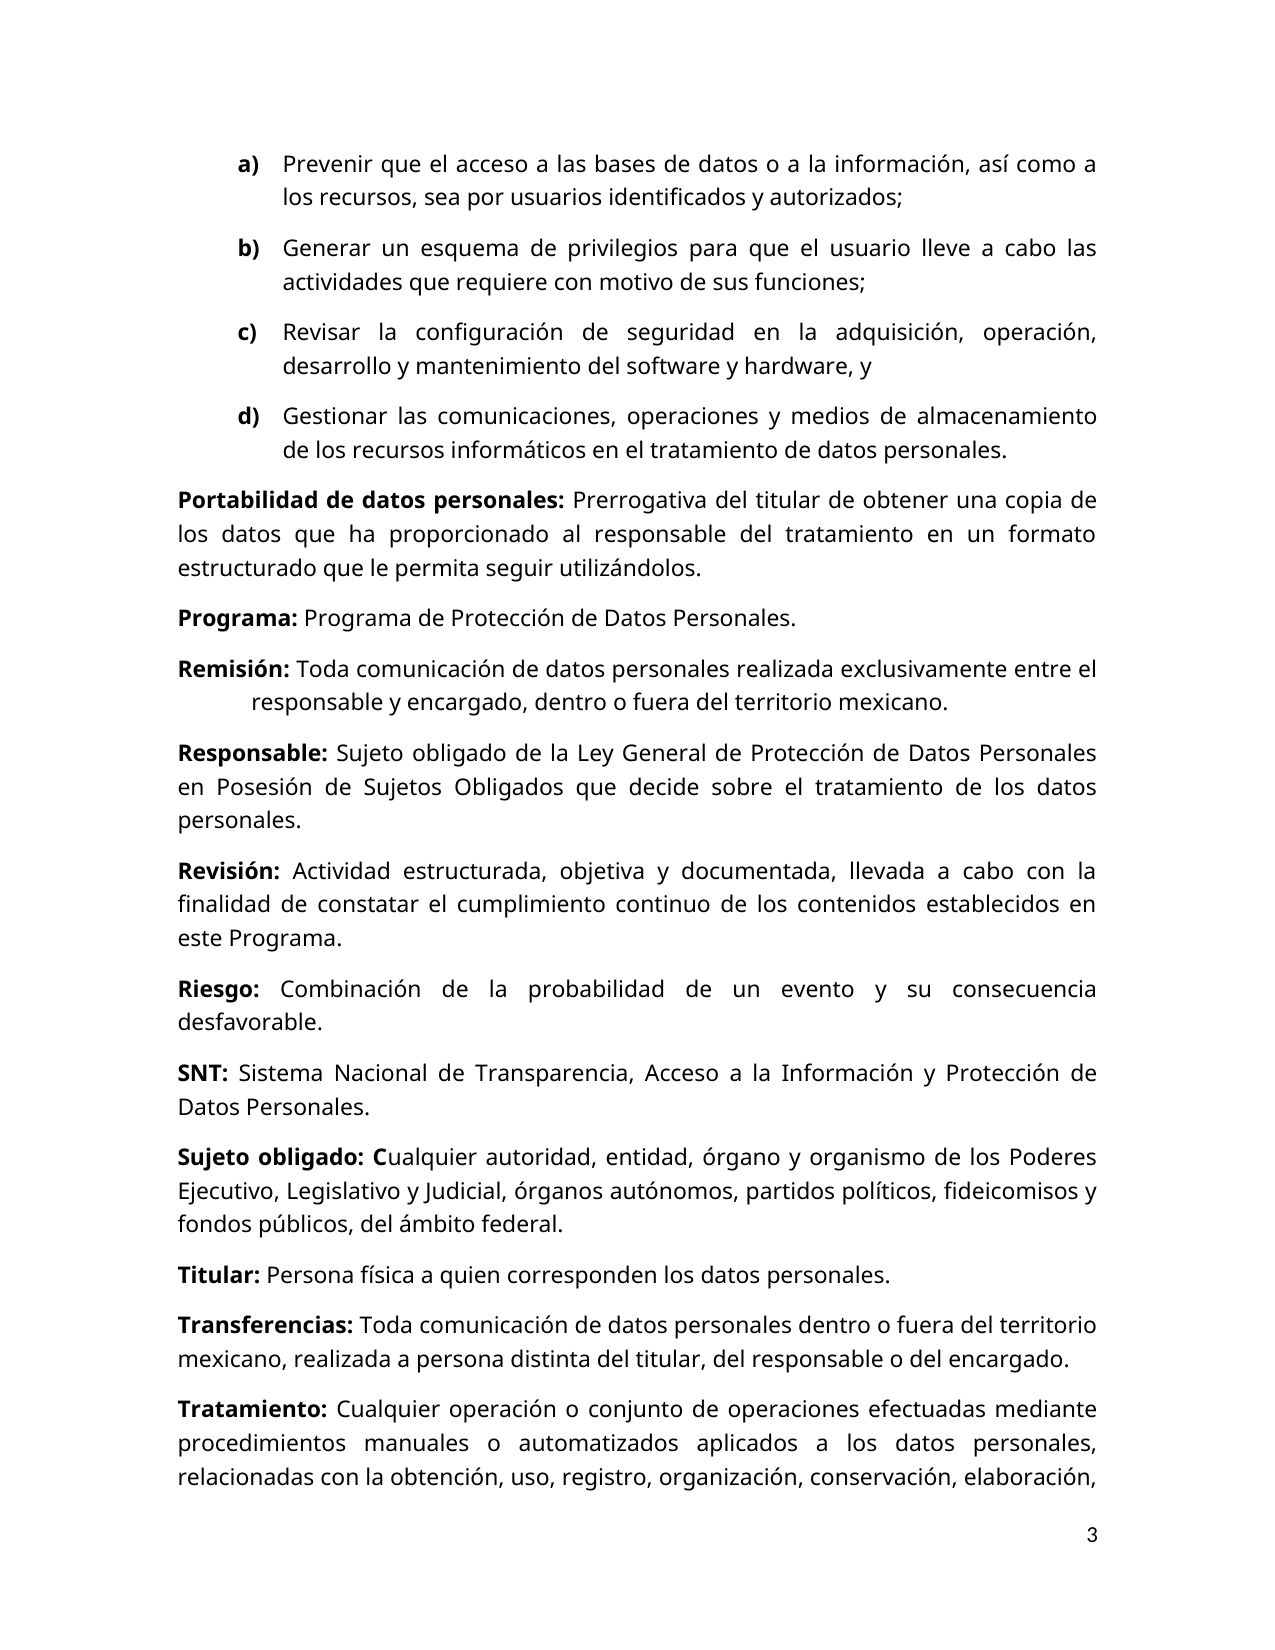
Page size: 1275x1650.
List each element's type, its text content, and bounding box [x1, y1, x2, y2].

text c) Revisar la configuración de seguridad en la adquisición, operación, desarrollo y mantenimiento del software y hardware, y [237, 316, 1098, 381]
text d) Gestionar las comunicaciones, operaciones y medios de almacenamiento de los recursos informáticos en el tratamiento de datos personales. [237, 400, 1098, 465]
text SNT: Sistema Nacional de Transparencia, Acceso a la Información y Protección de Datos Personales. [177, 1057, 1098, 1122]
text Portabilidad de datos personales: Prerrogativa del titular de obtener una copia de los datos que ha proporcionado al responsable del tratamiento en un formato estructurado que le permita seguir utilizándolos. [177, 484, 1098, 583]
text Sujeto obligado: Cualquier autoridad, entidad, órgano y organismo de los Poderes Ejecutivo, Legislativo y Judicial, órganos autónomos, partidos políticos, fideicomisos y fondos públicos, del ámbito federal. [177, 1141, 1098, 1240]
text b) Generar un esquema de privilegios para que el usuario lleve a cabo las actividades que requiere con motivo de sus funciones; [237, 232, 1098, 297]
text Transferencias: Toda comunicación de datos personales dentro o fuera del territorio mexicano, realizada a persona distinta del titular, del responsable o del encargado. [177, 1309, 1098, 1374]
text Remisión: Toda comunicación de datos personales realizada exclusivamente entre el responsable y encargado, dentro o fuera del territorio mexicano. [177, 653, 1098, 718]
text a) Prevenir que el acceso a las bases de datos o a la información, así como a los recursos, sea por usuarios identificados y autorizados; [237, 148, 1098, 213]
text Responsable: Sujeto obligado de la Ley General de Protección de Datos Personales en Posesión de Sujetos Obligados que decide sobre el tratamiento de los datos personales. [177, 737, 1098, 836]
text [177, 1393, 1098, 1492]
text Revisión: Actividad estructurada, objetiva y documentada, llevada a cabo con la finalidad de constatar el cumplimiento continuo de los contenidos establecidos en este Programa. [177, 855, 1098, 953]
text Programa: Programa de Protección de Datos Personales. [177, 602, 1098, 633]
text Titular: Persona física a quien corresponden los datos personales. [177, 1259, 1098, 1290]
text Riesgo: Combinación de la probabilidad de un evento y su consecuencia desfavorable. [177, 973, 1098, 1038]
